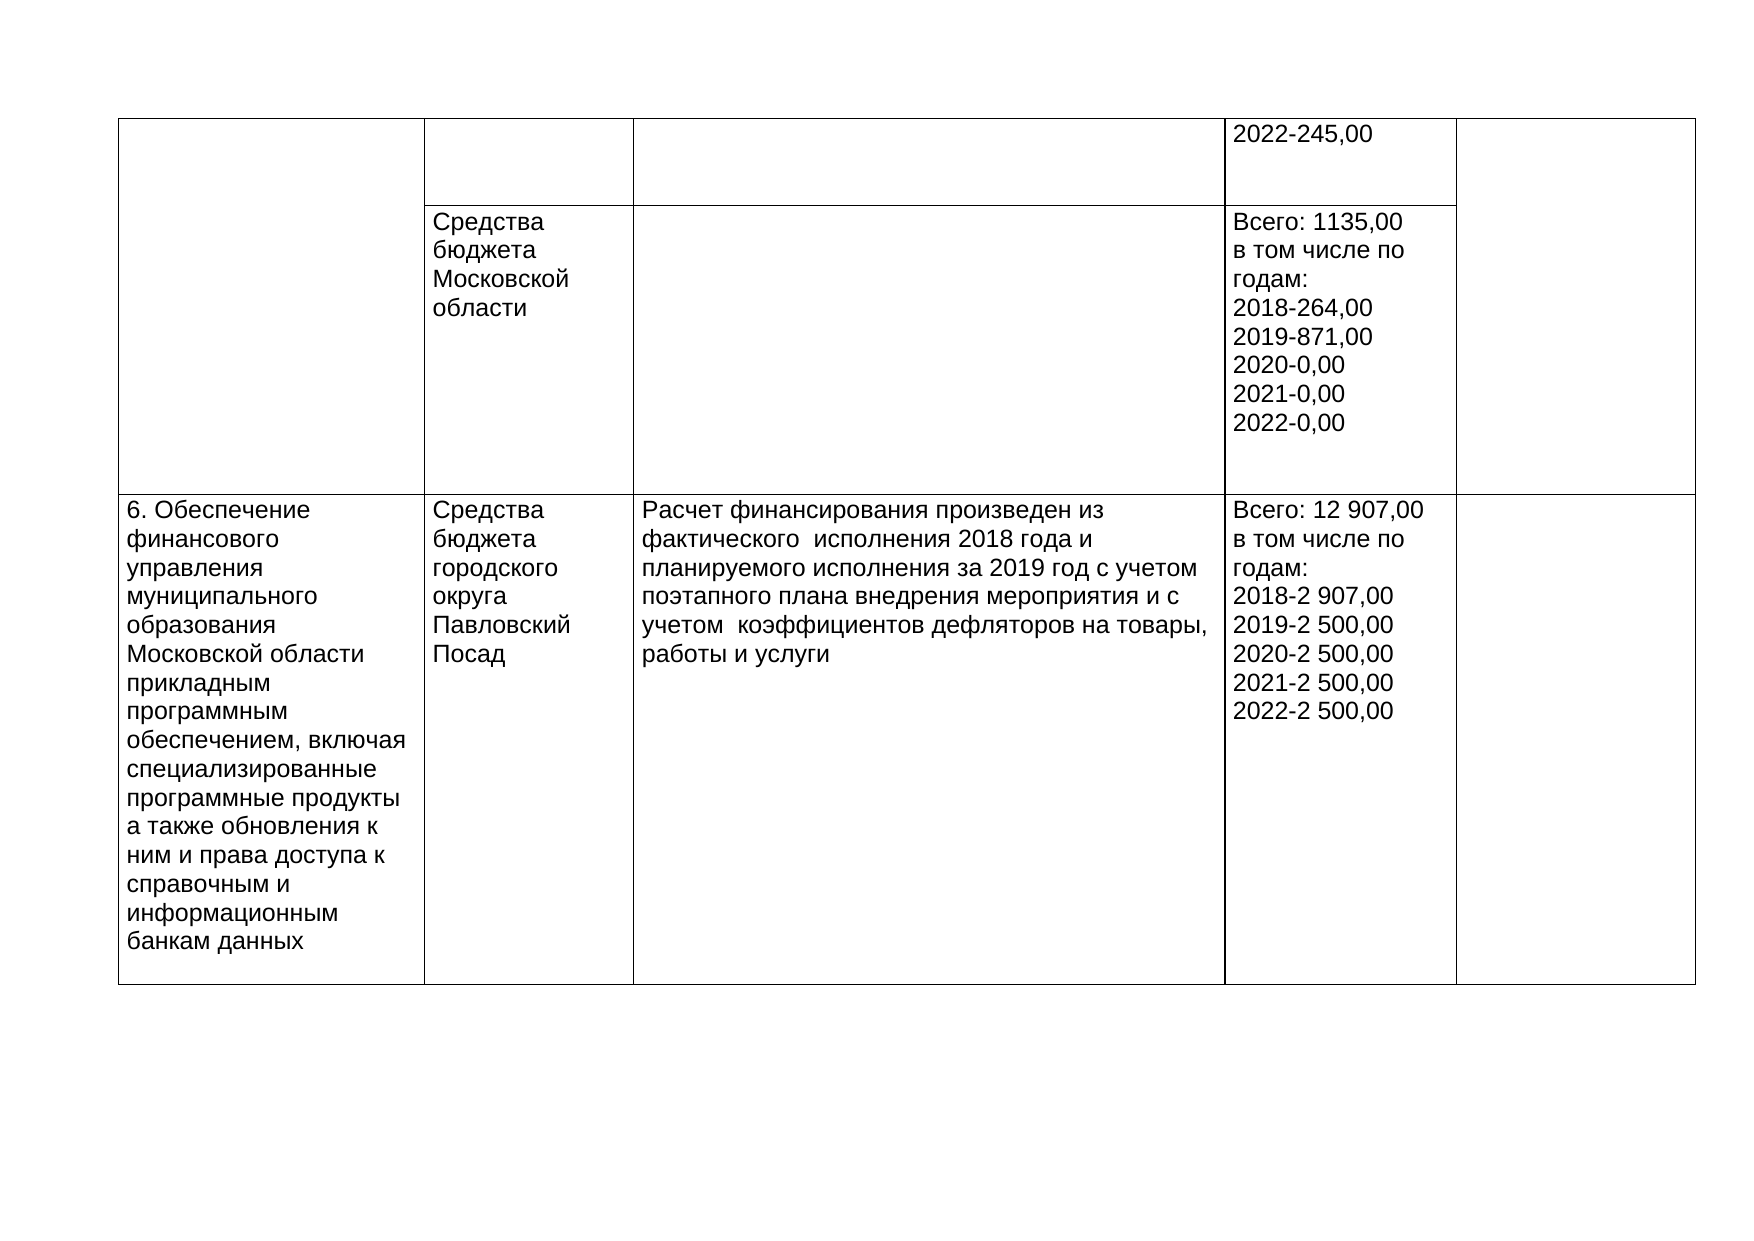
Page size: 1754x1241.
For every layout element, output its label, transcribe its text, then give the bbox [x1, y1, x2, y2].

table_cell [1226, 119, 1456, 205]
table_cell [425, 119, 633, 205]
table_cell [1457, 495, 1695, 984]
table_cell [1457, 119, 1695, 494]
table_cell Всего: 1135,00 в том числе по годам: 2018-264,00 2019-871,00 2020-0,00 2021-0,00 2022-0,00 [1226, 206, 1456, 494]
table_cell Средства бюджета городского округа Павловский Посад [425, 495, 633, 984]
table_cell Всего: 12 907,00 в том числе по годам: 2018-2 907,00 2019-2 500,00 2020-2 500,00 2021-2 500,00 2022-2 500,00 [1226, 495, 1456, 984]
table_cell 6. Обеспечение финансового управления муниципального образования Московской области прикладным программным обеспечением, включая специализированные программные продукты а также обновления к ним и права доступа к справочным и информационным банкам данных [119, 495, 424, 984]
table_cell Расчет финансирования произведен из фактического исполнения 2018 года и планируемого исполнения за 2019 год с учетом поэтапного плана внедрения мероприятия и с учетом коэффициентов дефляторов на товары, работы и услуги [634, 495, 1224, 984]
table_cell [634, 119, 1224, 205]
table_cell Средства бюджета Московской области [425, 206, 633, 494]
table_cell [634, 206, 1224, 494]
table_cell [119, 119, 424, 494]
